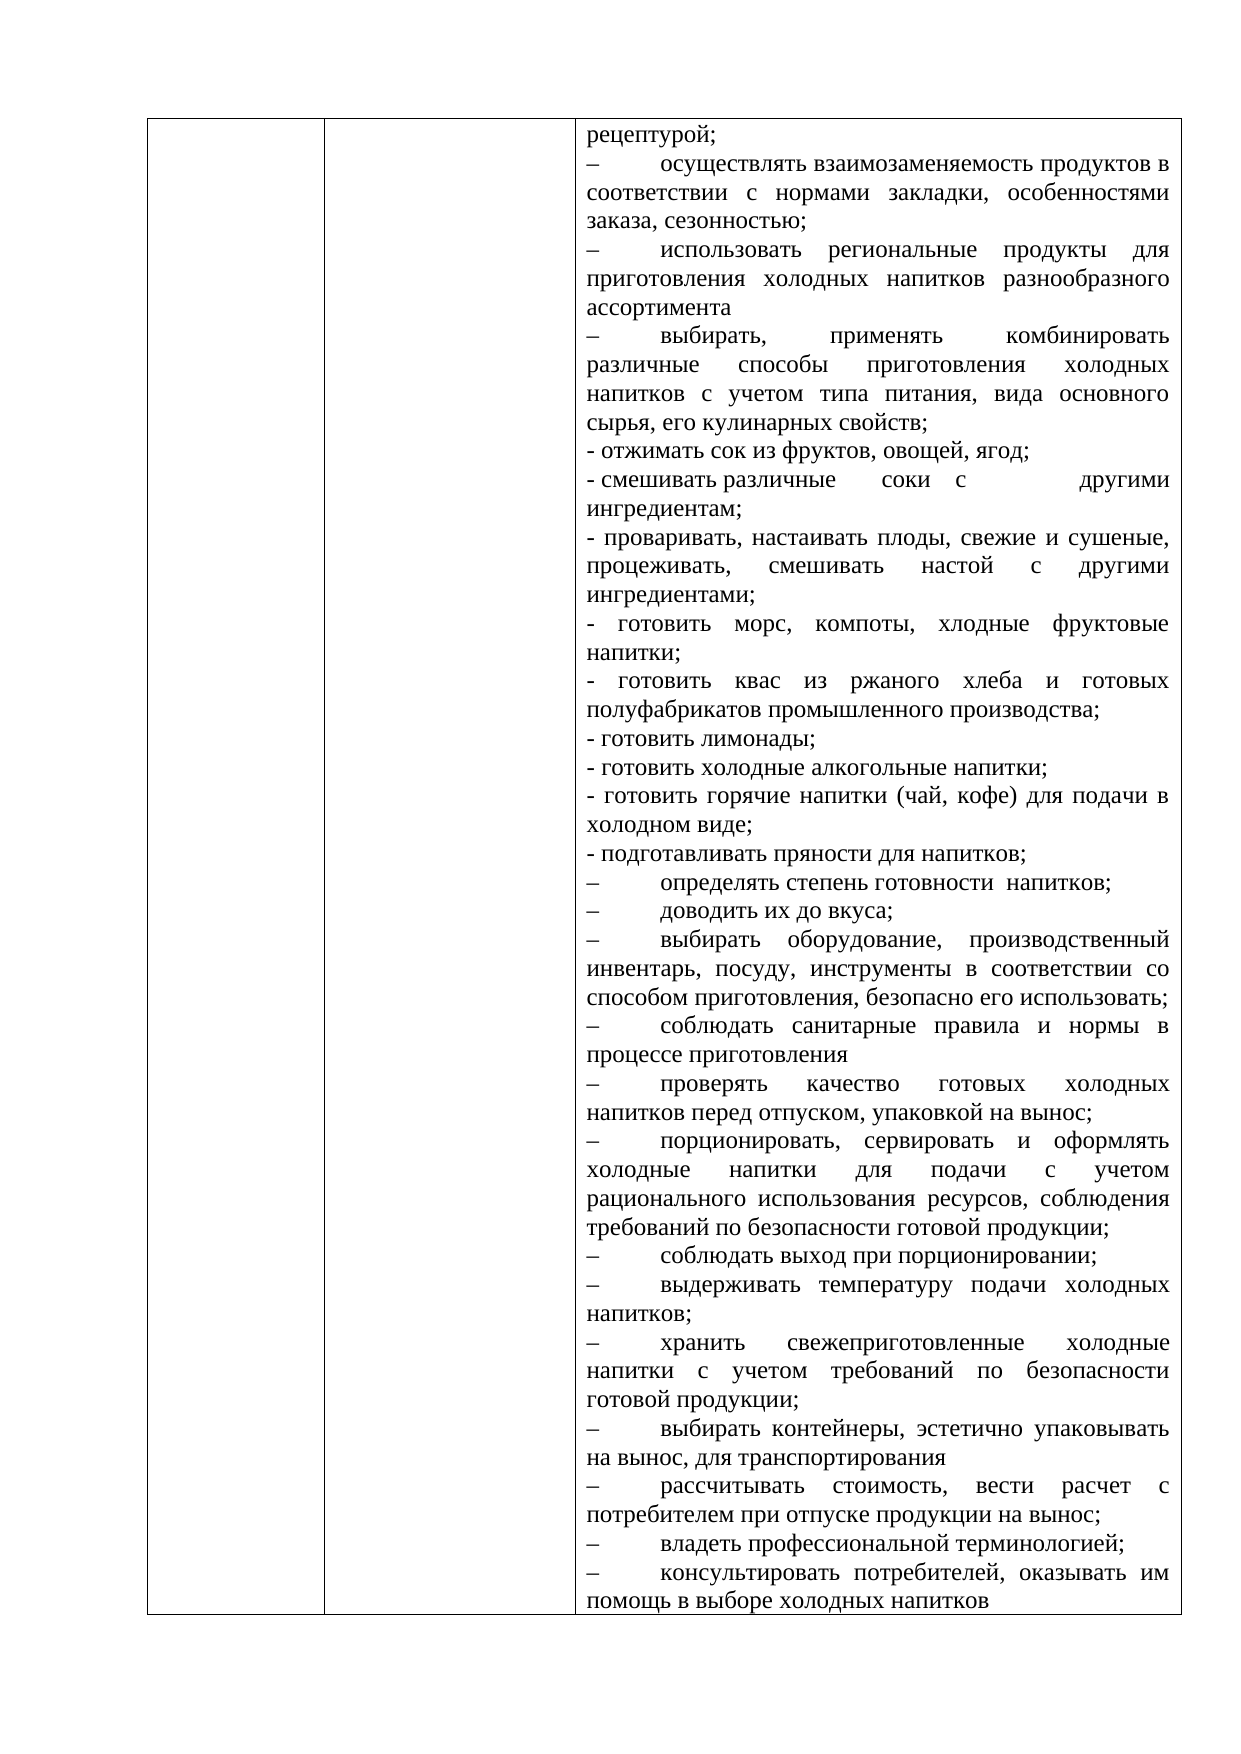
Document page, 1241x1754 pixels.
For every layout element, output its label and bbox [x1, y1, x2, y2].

table_cell [576, 119, 1181, 1614]
